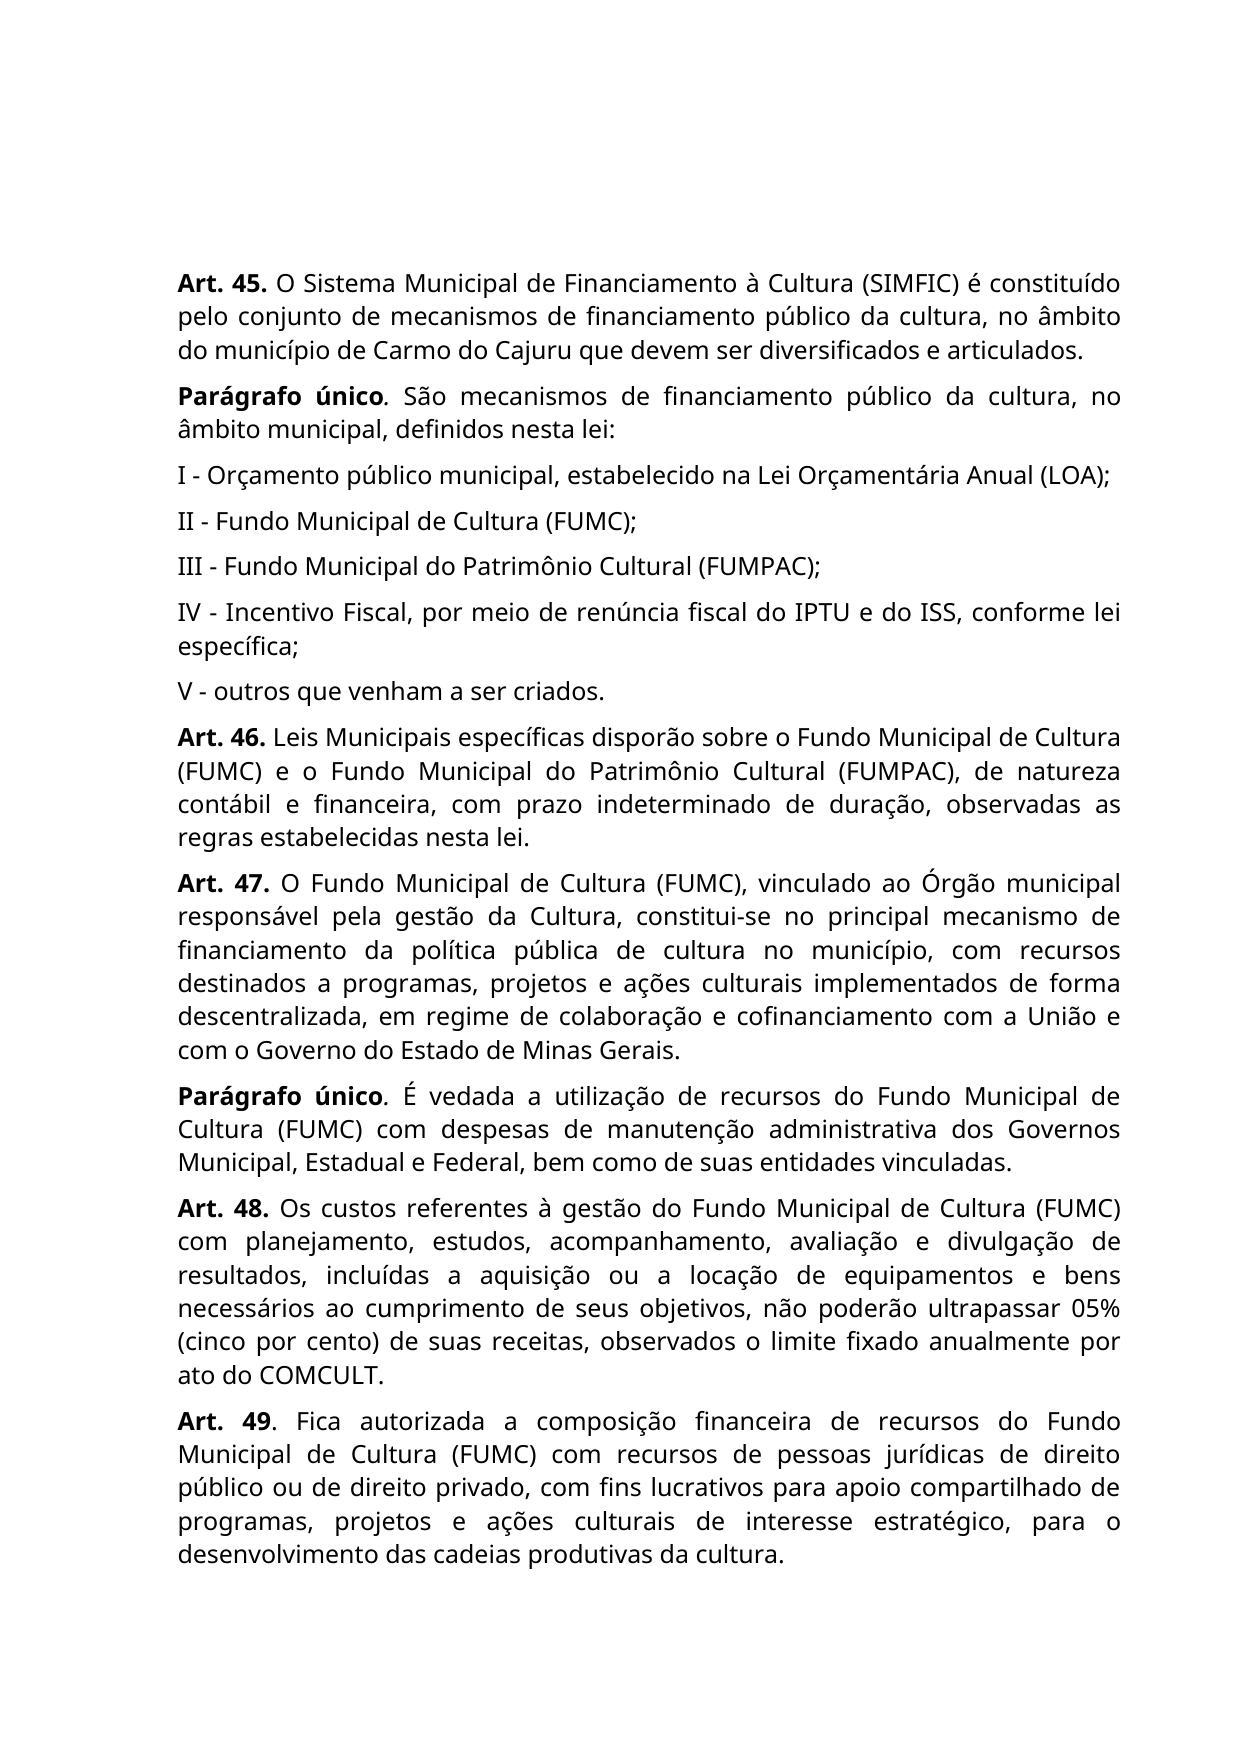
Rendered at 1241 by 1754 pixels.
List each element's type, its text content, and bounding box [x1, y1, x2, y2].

text V - outros que venham a ser criados. [177, 674, 1122, 707]
text IV - Incentivo Fiscal, por meio de renúncia fiscal do IPTU e do ISS, conforme lei específica; [177, 595, 1122, 662]
text Art. 49. Fica autorizada a composição financeira de recursos do Fundo Municipal de Cultura (FUMC) com recursos de pessoas jurídicas de direito público ou de direito privado, com fins lucrativos para apoio compartilhado de programas, projetos e ações culturais de interesse estratégico, para o desenvolvimento das cadeias produtivas da cultura. [177, 1403, 1122, 1570]
text Art. 45. O Sistema Municipal de Financiamento à Cultura (SIMFIC) é constituído pelo conjunto de mecanismos de financiamento público da cultura, no âmbito do município de Carmo do Cajuru que devem ser diversificados e articulados. [177, 266, 1122, 366]
text Parágrafo único. É vedada a utilização de recursos do Fundo Municipal de Cultura (FUMC) com despesas de manutenção administrativa dos Governos Municipal, Estadual e Federal, bem como de suas entidades vinculadas. [177, 1078, 1122, 1178]
text Parágrafo único. São mecanismos de financiamento público da cultura, no âmbito municipal, definidos nesta lei: [177, 378, 1122, 445]
text Art. 47. O Fundo Municipal de Cultura (FUMC), vinculado ao Órgão municipal responsável pela gestão da Cultura, constitui-se no principal mecanismo de financiamento da política pública de cultura no município, com recursos destinados a programas, projetos e ações culturais implementados de forma descentralizada, em regime de colaboração e cofinanciamento com a União e com o Governo do Estado de Minas Gerais. [177, 866, 1122, 1066]
text III - Fundo Municipal do Patrimônio Cultural (FUMPAC); [177, 549, 1122, 582]
text Art. 48. Os custos referentes à gestão do Fundo Municipal de Cultura (FUMC) com planejamento, estudos, acompanhamento, avaliação e divulgação de resultados, incluídas a aquisição ou a locação de equipamentos e bens necessários ao cumprimento de seus objetivos, não poderão ultrapassar 05% (cinco por cento) de suas receitas, observados o limite fixado anualmente por ato do COMCULT. [177, 1191, 1122, 1391]
text II - Fundo Municipal de Cultura (FUMC); [177, 503, 1122, 537]
text Art. 46. Leis Municipais específicas disporão sobre o Fundo Municipal de Cultura (FUMC) e o Fundo Municipal do Patrimônio Cultural (FUMPAC), de natureza contábil e financeira, com prazo indeterminado de duração, observadas as regras estabelecidas nesta lei. [177, 720, 1122, 853]
text I - Orçamento público municipal, estabelecido na Lei Orçamentária Anual (LOA); [177, 457, 1122, 491]
